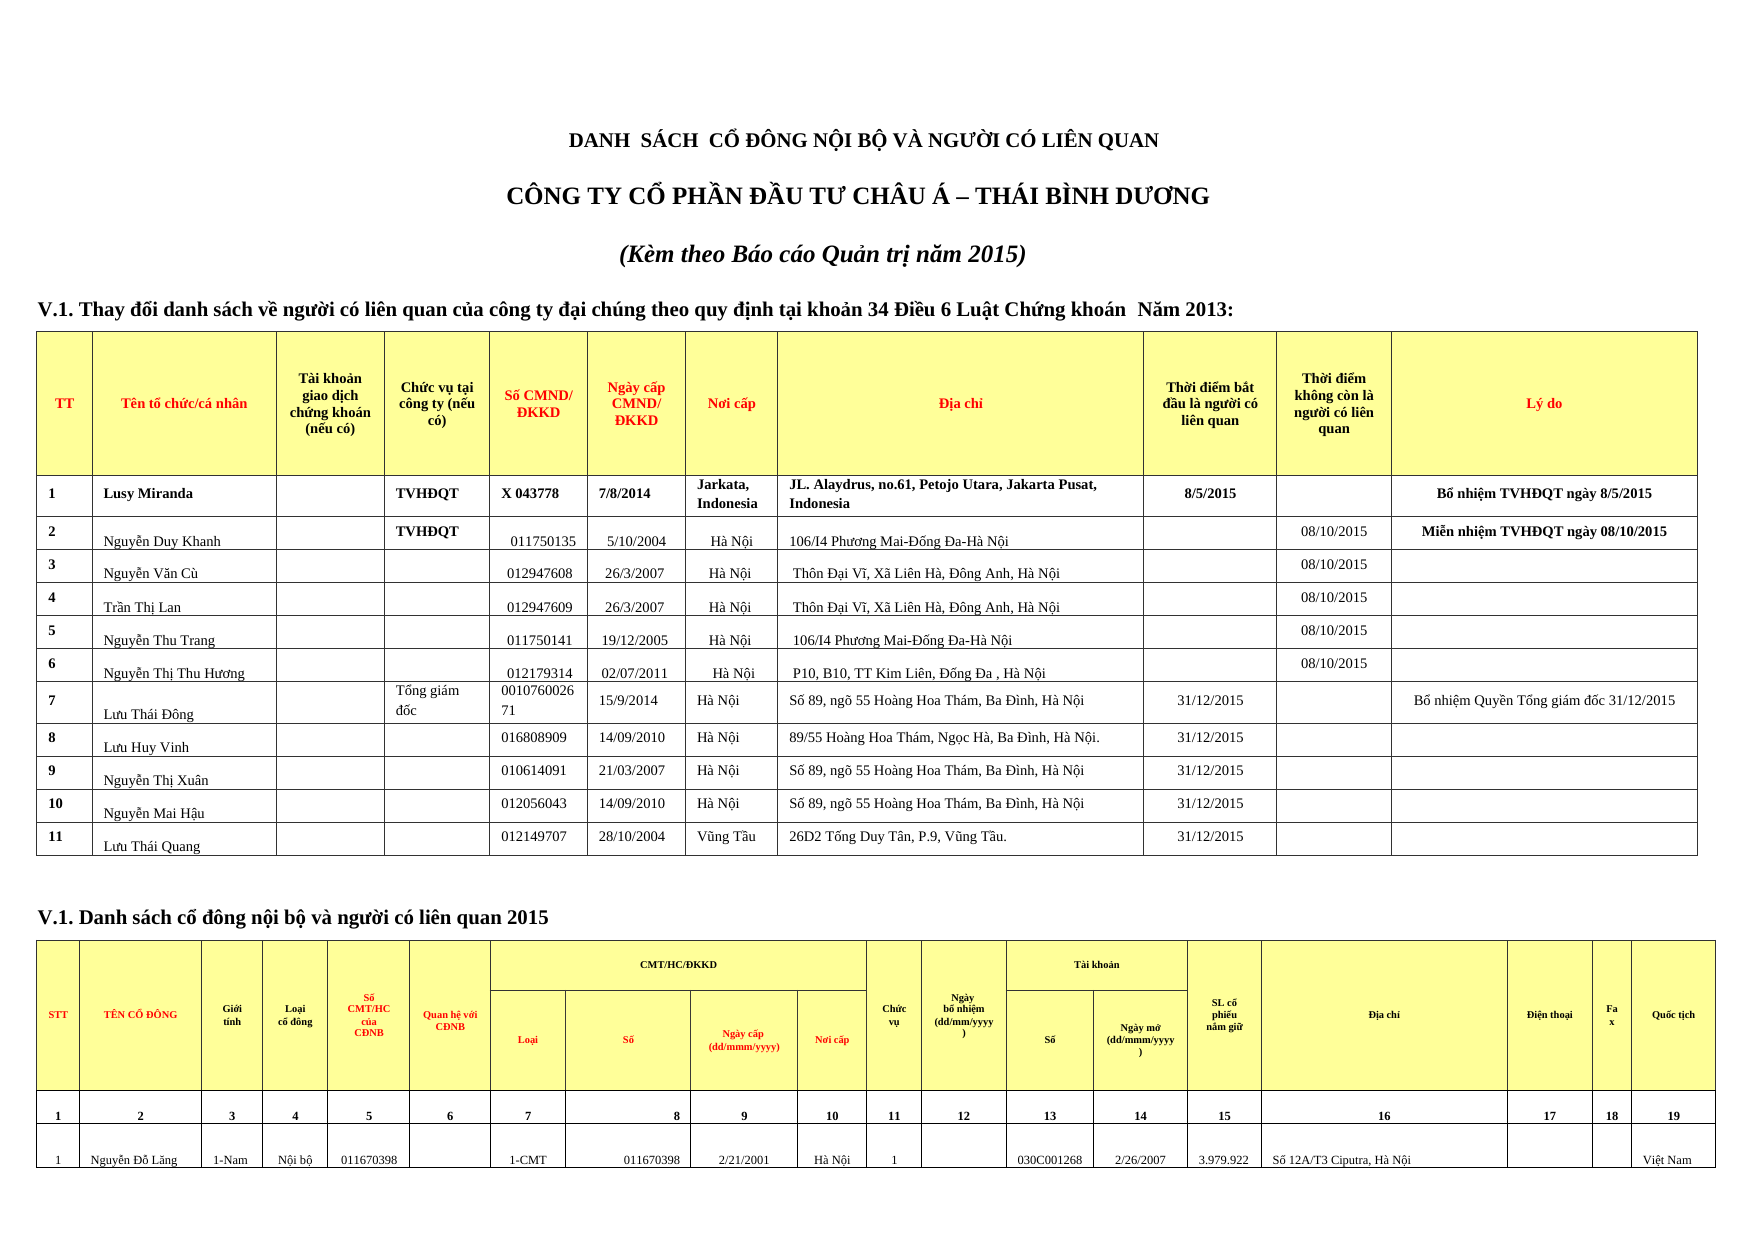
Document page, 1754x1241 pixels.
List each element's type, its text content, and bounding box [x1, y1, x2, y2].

table_cell 5 [328, 1091, 409, 1123]
table_cell [1392, 790, 1697, 822]
table_header Chức vụ tại công ty (nếu có) [385, 332, 489, 475]
table_cell [1277, 682, 1391, 722]
table_cell [385, 790, 489, 822]
table_cell 08/10/2015 [1277, 583, 1391, 615]
table_cell 17 [1508, 1091, 1592, 1123]
table_cell Lusy Miranda [93, 476, 276, 516]
table_cell 012056043 [490, 790, 587, 822]
table_header Thời điểm không còn là người có liên quan [1277, 332, 1391, 475]
table_cell [277, 517, 384, 549]
table_cell [1144, 583, 1276, 615]
table_cell 08/10/2015 [1277, 550, 1391, 582]
table_cell Nơi cấp [798, 991, 866, 1090]
table_cell 4 [37, 583, 92, 615]
table_header Tên tổ chức/cá nhân [93, 332, 276, 475]
table_cell [385, 583, 489, 615]
table_cell Nguyễn Duy Khanh [93, 517, 276, 549]
table_cell Vũng Tầu [686, 823, 777, 854]
table_cell 3 [37, 550, 92, 582]
table_header STT [37, 941, 79, 1090]
table_header Lý do [1392, 332, 1697, 475]
text CÔNG TY CỔ PHẦN ĐẦU TƯ CHÂU Á – THÁI BÌNH DƯƠNG [37, 181, 1604, 210]
table_cell 8 [37, 724, 92, 756]
table_cell TVHĐQT [385, 517, 489, 549]
table_cell 1-CMT [491, 1124, 565, 1167]
table_cell 2 [80, 1091, 201, 1123]
table_cell 7 [491, 1091, 565, 1123]
table_header Ngày cấp CMND/ ĐKKD [588, 332, 685, 475]
table_cell 14 [1094, 1091, 1187, 1123]
table_cell Số [1007, 991, 1093, 1090]
table_cell Số 89, ngõ 55 Hoàng Hoa Thám, Ba Đình, Hà Nội [778, 757, 1143, 788]
table_cell [1392, 757, 1697, 788]
table_cell Miễn nhiệm TVHĐQT ngày 08/10/2015 [1392, 517, 1697, 549]
table_cell Hà Nội [686, 616, 777, 648]
table_cell Jarkata, Indonesia [686, 476, 777, 516]
table_cell 030C001268 [1007, 1124, 1093, 1167]
table_cell 14/09/2010 [588, 724, 685, 756]
table_cell 016808909 [490, 724, 587, 756]
table_cell [277, 724, 384, 756]
table_cell 19/12/2005 [588, 616, 685, 648]
table_cell 31/12/2015 [1144, 823, 1276, 854]
table_cell [385, 616, 489, 648]
text DANH SÁCH CỔ ĐÔNG NỘI BỘ VÀ NGƯỜI CÓ LIÊN QUAN [337, 128, 1604, 152]
table_cell Nguyễn Đỗ Lăng [80, 1124, 201, 1167]
table_cell [1277, 823, 1391, 854]
table_cell [277, 550, 384, 582]
table_header Tài khoản [1007, 941, 1187, 990]
table_cell [1277, 476, 1391, 516]
table_cell 08/10/2015 [1277, 649, 1391, 681]
table_cell 31/12/2015 [1144, 790, 1276, 822]
table_cell [277, 757, 384, 788]
table_cell 1-Nam [202, 1124, 262, 1167]
table_cell 13 [1007, 1091, 1093, 1123]
table_cell 001076002671 [490, 682, 587, 722]
table_cell P10, B10, TT Kim Liên, Đống Đa , Hà Nội [778, 649, 1143, 681]
table_cell 31/12/2015 [1144, 682, 1276, 722]
table_cell Hà Nội [686, 790, 777, 822]
table_cell [385, 757, 489, 788]
table_cell Số 89, ngõ 55 Hoàng Hoa Thám, Ba Đình, Hà Nội [778, 790, 1143, 822]
table_cell [1593, 1124, 1631, 1167]
table_cell Số 89, ngõ 55 Hoàng Hoa Thám, Ba Đình, Hà Nội [778, 682, 1143, 722]
table_cell Bổ nhiệm Quyền Tổng giám đốc 31/12/2015 [1392, 682, 1697, 722]
table_cell 012947609 [490, 583, 587, 615]
table_header Chức vụ [867, 941, 921, 1090]
table_cell [277, 616, 384, 648]
table_cell [1144, 649, 1276, 681]
table_cell 26/3/2007 [588, 583, 685, 615]
table_cell [277, 823, 384, 854]
table_cell 7/8/2014 [588, 476, 685, 516]
table_header Địa chỉ [778, 332, 1143, 475]
table_cell [277, 583, 384, 615]
table_cell 08/10/2015 [1277, 517, 1391, 549]
table_cell 14/09/2010 [588, 790, 685, 822]
table_header Fax [1593, 941, 1631, 1090]
table_cell 12 [922, 1091, 1006, 1123]
table_header Địa chỉ [1262, 941, 1507, 1090]
table_cell Hà Nội [686, 517, 777, 549]
table_cell [1144, 616, 1276, 648]
text V.1. Danh sách cổ đông nội bộ và người có liên quan 2015 [37, 905, 1604, 929]
table_cell 011670398 [328, 1124, 409, 1167]
table_header Thời điểm bắt đầu là người có liên quan [1144, 332, 1276, 475]
table_header CMT/HC/ĐKKD [491, 941, 866, 990]
table_cell [1508, 1124, 1592, 1167]
table_cell [277, 649, 384, 681]
table_cell Trần Thị Lan [93, 583, 276, 615]
table_cell [1392, 823, 1697, 854]
table_cell 106/I4 Phương Mai-Đống Đa-Hà Nội [778, 616, 1143, 648]
table_cell 011670398 [566, 1124, 690, 1167]
table_cell 9 [691, 1091, 797, 1123]
table_cell 9 [37, 757, 92, 788]
text (Kèm theo Báo cáo Quản trị năm 2015) [37, 239, 1604, 268]
table_cell 11 [37, 823, 92, 854]
table_cell [1392, 649, 1697, 681]
table_cell 3.979.922 [1188, 1124, 1261, 1167]
table_cell 26/3/2007 [588, 550, 685, 582]
table_cell 8 [566, 1091, 690, 1123]
table_cell 2/26/2007 [1094, 1124, 1187, 1167]
table_header Điện thoại [1508, 941, 1592, 1090]
table_cell [277, 682, 384, 722]
table_cell [1392, 583, 1697, 615]
table_cell Hà Nội [686, 550, 777, 582]
table_cell [1277, 790, 1391, 822]
table_header Quốc tịch [1632, 941, 1715, 1090]
table_header SL cổ phiếu nắm giữ [1188, 941, 1261, 1090]
table_cell [922, 1124, 1006, 1167]
table_cell 3 [202, 1091, 262, 1123]
table_cell Hà Nội [686, 724, 777, 756]
table_header Số CMT/HC của CĐNB [328, 941, 409, 1090]
table_cell Nguyễn Thị Xuân [93, 757, 276, 788]
table_cell 16 [1262, 1091, 1507, 1123]
table_cell 8/5/2015 [1144, 476, 1276, 516]
table_cell 7 [37, 682, 92, 722]
table_cell Bổ nhiệm TVHĐQT ngày 8/5/2015 [1392, 476, 1697, 516]
table_cell X 043778 [490, 476, 587, 516]
table_cell 106/I4 Phương Mai-Đống Đa-Hà Nội [778, 517, 1143, 549]
table_cell 15/9/2014 [588, 682, 685, 722]
table_cell Hà Nội [686, 682, 777, 722]
table_cell Lưu Thái Đông [93, 682, 276, 722]
table_header TT [37, 332, 92, 475]
table_cell 28/10/2004 [588, 823, 685, 854]
table_cell Ngày mở (dd/mmm/yyyy) [1094, 991, 1187, 1090]
table_cell [385, 823, 489, 854]
table_cell Nguyễn Mai Hậu [93, 790, 276, 822]
table_cell JL. Alaydrus, no.61, Petojo Utara, Jakarta Pusat, Indonesia [778, 476, 1143, 516]
table_cell 18 [1593, 1091, 1631, 1123]
table_cell 11 [867, 1091, 921, 1123]
table_cell Nguyễn Thị Thu Hương [93, 649, 276, 681]
table_cell Việt Nam [1632, 1124, 1715, 1167]
table_header Giới tính [202, 941, 262, 1090]
table_cell 08/10/2015 [1277, 616, 1391, 648]
table_cell 02/07/2011 [588, 649, 685, 681]
table_cell Số 12A/T3 Ciputra, Hà Nội [1262, 1124, 1507, 1167]
table_cell 5/10/2004 [588, 517, 685, 549]
table_header Loại cổ đông [263, 941, 327, 1090]
table_cell 6 [410, 1091, 490, 1123]
table_cell Thôn Đại Vĩ, Xã Liên Hà, Đông Anh, Hà Nội [778, 550, 1143, 582]
table_cell 89/55 Hoàng Hoa Thám, Ngọc Hà, Ba Đình, Hà Nội. [778, 724, 1143, 756]
table_cell 1 [37, 476, 92, 516]
table_cell 011750135 [490, 517, 587, 549]
table_cell 010614091 [490, 757, 587, 788]
table_cell Hà Nội [798, 1124, 866, 1167]
table_cell Loại [491, 991, 565, 1090]
table_cell [1392, 724, 1697, 756]
table_cell 10 [798, 1091, 866, 1123]
table_cell [1392, 616, 1697, 648]
table_cell Hà Nội [686, 583, 777, 615]
table_cell [277, 476, 384, 516]
table_cell [385, 649, 489, 681]
table_cell 2 [37, 517, 92, 549]
table_cell Số [566, 991, 690, 1090]
table_cell Tổng giám đốc [385, 682, 489, 722]
text V.1. Thay đổi danh sách về người có liên quan của công ty đại chúng theo quy định tại khoản 34 Điều 6 Luật Chứng khoán Năm 2013: [37, 297, 1604, 321]
table_cell Nguyễn Thu Trang [93, 616, 276, 648]
table_cell 2/21/2001 [691, 1124, 797, 1167]
table_cell Nội bộ [263, 1124, 327, 1167]
table_cell 21/03/2007 [588, 757, 685, 788]
table_cell Hà Nội [686, 757, 777, 788]
table_cell 15 [1188, 1091, 1261, 1123]
table_cell 012947608 [490, 550, 587, 582]
table_cell 011750141 [490, 616, 587, 648]
table_cell 10 [37, 790, 92, 822]
table_cell 6 [37, 649, 92, 681]
table_cell 31/12/2015 [1144, 757, 1276, 788]
table_cell Lưu Thái Quang [93, 823, 276, 854]
table_cell 1 [867, 1124, 921, 1167]
table_cell Hà Nội [686, 649, 777, 681]
table_cell 19 [1632, 1091, 1715, 1123]
table_cell [385, 550, 489, 582]
table_cell 1 [37, 1091, 79, 1123]
table_cell [1392, 550, 1697, 582]
table_header Tài khoản giao dịch chứng khoán (nếu có) [277, 332, 384, 475]
table_cell Ngày cấp (dd/mmm/yyyy) [691, 991, 797, 1090]
table_cell [410, 1124, 490, 1167]
table_cell Lưu Huy Vinh [93, 724, 276, 756]
table_cell 5 [37, 616, 92, 648]
table_cell [277, 790, 384, 822]
table_header Ngày bổ nhiệm (dd/mm/yyyy) [922, 941, 1006, 1090]
table_cell 012179314 [490, 649, 587, 681]
table_header Quan hệ với CĐNB [410, 941, 490, 1090]
table_cell 4 [263, 1091, 327, 1123]
table_cell 012149707 [490, 823, 587, 854]
table_cell [385, 724, 489, 756]
table_cell TVHĐQT [385, 476, 489, 516]
table_cell [1277, 724, 1391, 756]
table_header TÊN CỔ ĐÔNG [80, 941, 201, 1090]
table_cell Thôn Đại Vĩ, Xã Liên Hà, Đông Anh, Hà Nội [778, 583, 1143, 615]
table_cell 31/12/2015 [1144, 724, 1276, 756]
table_cell Nguyễn Văn Cù [93, 550, 276, 582]
table_cell 1 [37, 1124, 79, 1167]
table_cell 26D2 Tống Duy Tân, P.9, Vũng Tầu. [778, 823, 1143, 854]
table_header Nơi cấp [686, 332, 777, 475]
table_header Số CMND/ ĐKKD [490, 332, 587, 475]
table_cell [1144, 550, 1276, 582]
table_cell [1277, 757, 1391, 788]
table_cell [1144, 517, 1276, 549]
